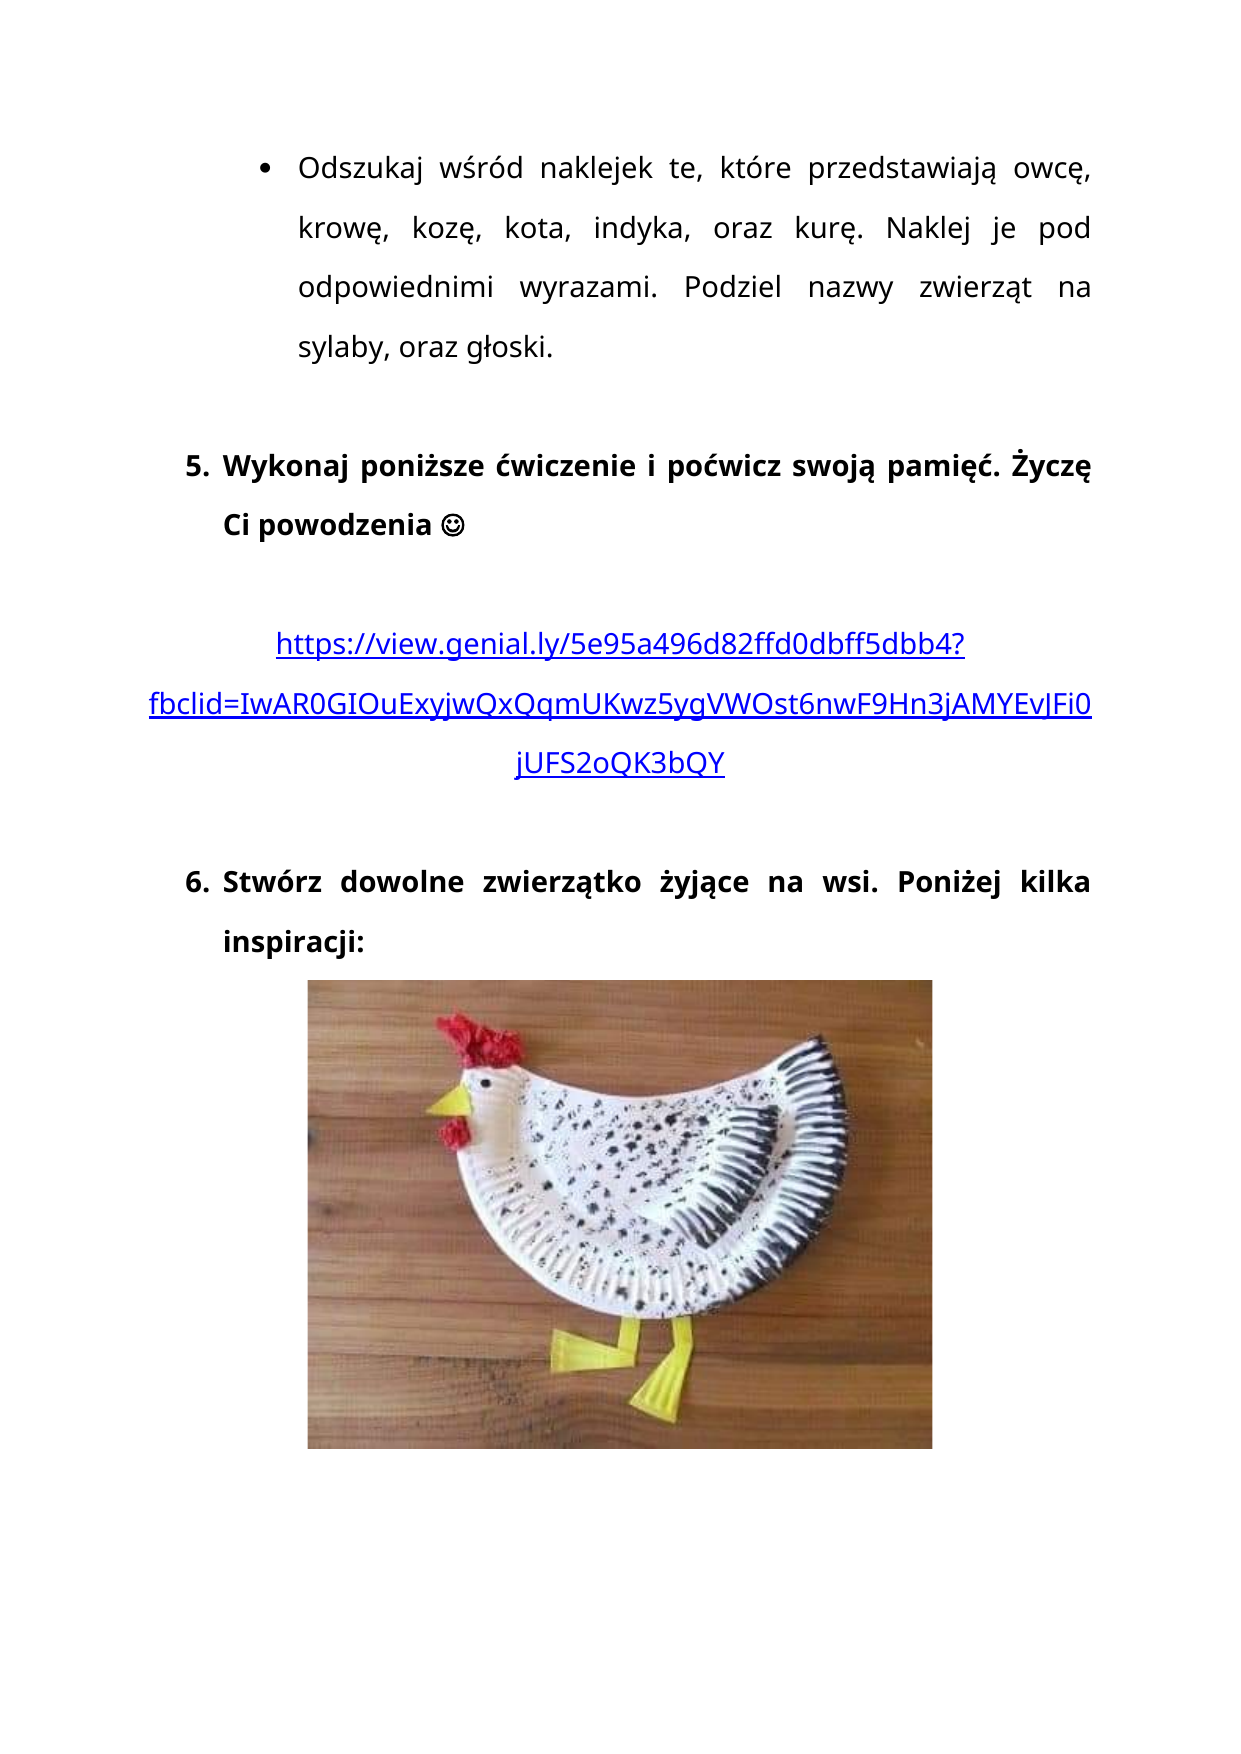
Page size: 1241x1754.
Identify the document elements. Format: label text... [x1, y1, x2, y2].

picture [307, 980, 933, 1449]
list Odszukaj wśród naklejek te, które przedstawiają owcę, krowę, kozę, kota, indyka, oraz kurę. Naklej je pod odpowiednimi wyrazami. Podziel nazwy zwierząt na sylaby, oraz głoski. [260, 148, 1093, 366]
list Stwórz dowolne zwierzątko żyjące na wsi. Poniżej kilka inspiracji: [185, 861, 1093, 961]
text https://view.genial.ly/5e95a496d82ffd0dbff5dbb4?fbclid=IwAR0GIOuExyjwQxQqmUKwz5ygVWOst6nwF9Hn3jAMYEvJFi0jUFS2oQK3bQY [148, 623, 1093, 782]
list Wykonaj poniższe ćwiczenie i poćwicz swoją pamięć. Życzę Ci powodzenia [185, 445, 1093, 544]
